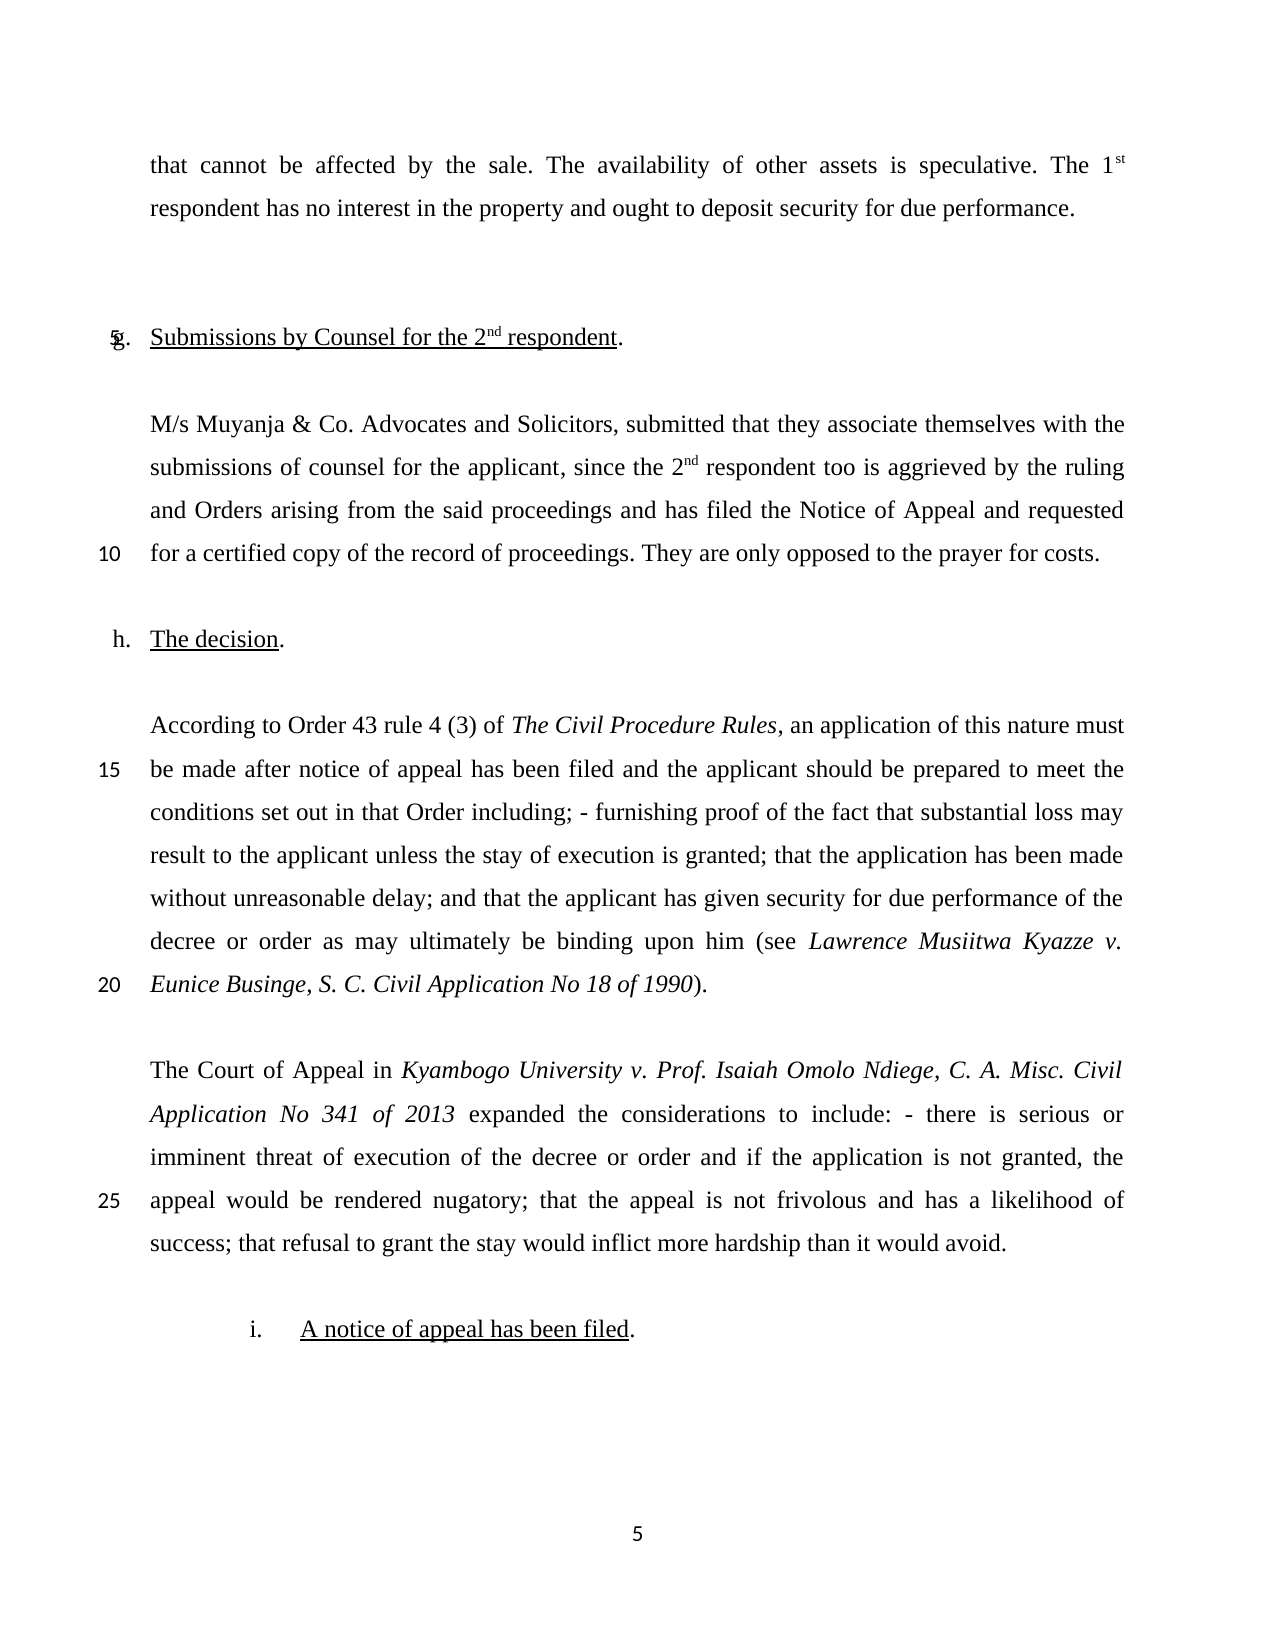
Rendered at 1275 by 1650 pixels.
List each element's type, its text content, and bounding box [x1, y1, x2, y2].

text M/s Muyanja & Co. Advocates and Solicitors, submitted that they associate themselves with the submissions of counsel for the applicant, since the 2nd respondent too is aggrieved by the ruling and Orders arising from the said proceedings and has filed the Notice of Appeal and requested for a certified copy of the record of proceedings. They are only opposed to the prayer for costs. [150, 409, 1125, 567]
list A notice of appeal has been filed. [262, 1314, 1125, 1343]
text The Court of Appeal in Kyambogo University v. Prof. Isaiah Omolo Ndiege, C. A. Misc. Civil Application No 341 of 2013 expanded the considerations to include: - there is serious or imminent threat of execution of the decree or order and if the application is not granted, the appeal would be rendered nugatory; that the appeal is not frivolous and has a likelihood of success; that refusal to grant the stay would inflict more hardship than it would avoid. [150, 1056, 1125, 1257]
list The decision. [112, 624, 1125, 653]
text According to Order 43 rule 4 (3) of The Civil Procedure Rules, an application of this nature must be made after notice of appeal has been filed and the applicant should be prepared to meet the conditions set out in that Order including; - furnishing proof of the fact that substantial loss may result to the applicant unless the stay of execution is granted; that the application has been made without unreasonable delay; and that the applicant has given security for due performance of the decree or order as may ultimately be binding upon him (see Lawrence Musiitwa Kyazze v. Eunice Businge, S. C. Civil Application No 18 of 1990). [150, 711, 1125, 998]
list Submissions by Counsel for the 2nd respondent. [112, 322, 1125, 351]
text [150, 150, 1125, 222]
